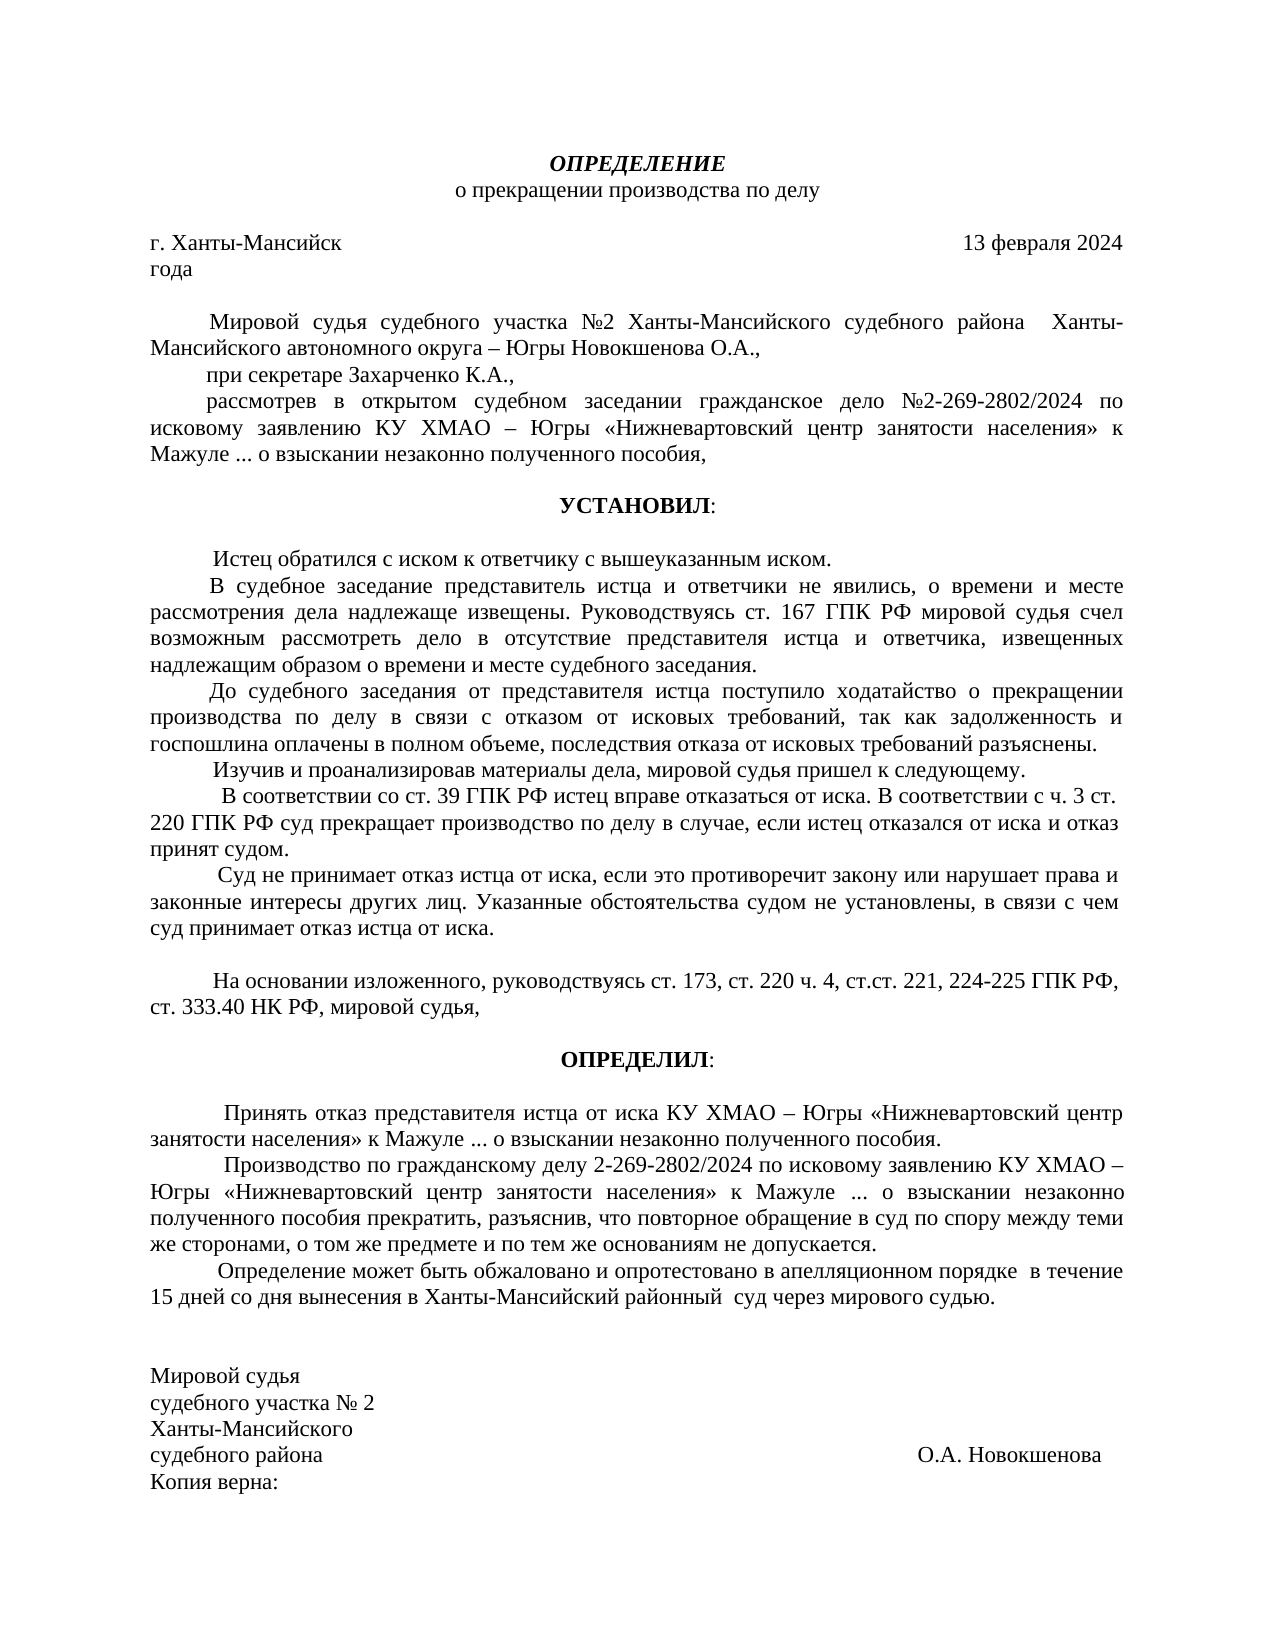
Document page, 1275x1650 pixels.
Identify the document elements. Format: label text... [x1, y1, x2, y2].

text На основании изложенного, руководствуясь ст. 173, ст. 220 ч. 4, ст.ст. 221, 224-225 ГПК РФ, ст. 333.40 НК РФ, мировой судья, [150, 967, 1120, 1020]
text Производство по гражданскому делу 2-269-2802/2024 по исковому заявлению КУ ХМАО – Югры «Нижневартовский центр занятости населения» к Мажуле ... о взыскании незаконно полученного пособия прекратить, разъяснив, что повторное обращение в суд по спору между теми же сторонами, о том же предмете и по тем же основаниям не допускается. [150, 1151, 1125, 1257]
text г. Ханты-Мансийск 13 февраля 2024 года [150, 229, 1125, 282]
text судебного участка № 2 [150, 1389, 1125, 1415]
text Копия верна: [150, 1468, 1125, 1494]
text В судебное заседание представитель истца и ответчики не явились, о времени и месте рассмотрения дела надлежаще извещены. Руководствуясь ст. 167 ГПК РФ мировой судья счел возможным рассмотреть дело в отсутствие представителя истца и ответчика, извещенных надлежащим образом о времени и месте судебного заседания. [150, 572, 1125, 677]
text Истец обратился с иском к ответчику с вышеуказанным иском. [150, 545, 1125, 572]
text Принять отказ представителя истца от иска КУ ХМАО – Югры «Нижневартовский центр занятости населения» к Мажуле ... о взыскании незаконно полученного пособия. [150, 1099, 1125, 1151]
text ОПРЕДЕЛИЛ: [150, 1046, 1125, 1072]
text Мировой судья [150, 1362, 1125, 1389]
text Определение может быть обжаловано и опротестовано в апелляционном порядке в течение 15 дней со дня вынесения в Ханты-Мансийский районный суд через мирового судью. [150, 1257, 1125, 1309]
text судебного района О.А. Новокшенова [150, 1441, 1125, 1468]
text при секретаре Захарченко К.А., [150, 361, 1125, 387]
text Суд не принимает отказ истца от иска, если это противоречит закону или нарушает права и законные интересы других лиц. Указанные обстоятельства судом не установлены, в связи с чем суд принимает отказ истца от иска. [150, 862, 1120, 941]
text Изучив и проанализировав материалы дела, мировой судья пришел к следующему. [150, 756, 1125, 782]
text ОПРЕДЕЛЕНИЕ [150, 150, 1125, 176]
text рассмотрев в открытом судебном заседании гражданское дело №2-269-2802/2024 по исковому заявлению КУ ХМАО – Югры «Нижневартовский центр занятости населения» к Мажуле ... о взыскании незаконно полученного пособия, [150, 387, 1125, 466]
text о прекращении производства по делу [150, 176, 1125, 203]
text Мировой судья судебного участка №2 Ханты-Мансийского судебного района Ханты-Мансийского автономного округа – Югры Новокшенова О.А., [150, 308, 1125, 361]
text Ханты-Мансийского [150, 1415, 1125, 1441]
text До судебного заседания от представителя истца поступило ходатайство о прекращении производства по делу в связи с отказом от исковых требований, так как задолженность и госпошлина оплачены в полном объеме, последствия отказа от исковых требований разъяснены. [150, 677, 1125, 756]
text УСТАНОВИЛ: [150, 493, 1125, 519]
text В соответствии со ст. 39 ГПК РФ истец вправе отказаться от иска. В соответствии с ч. 3 ст. 220 ГПК РФ суд прекращает производство по делу в случае, если истец отказался от иска и отказ принят судом. [150, 782, 1120, 862]
